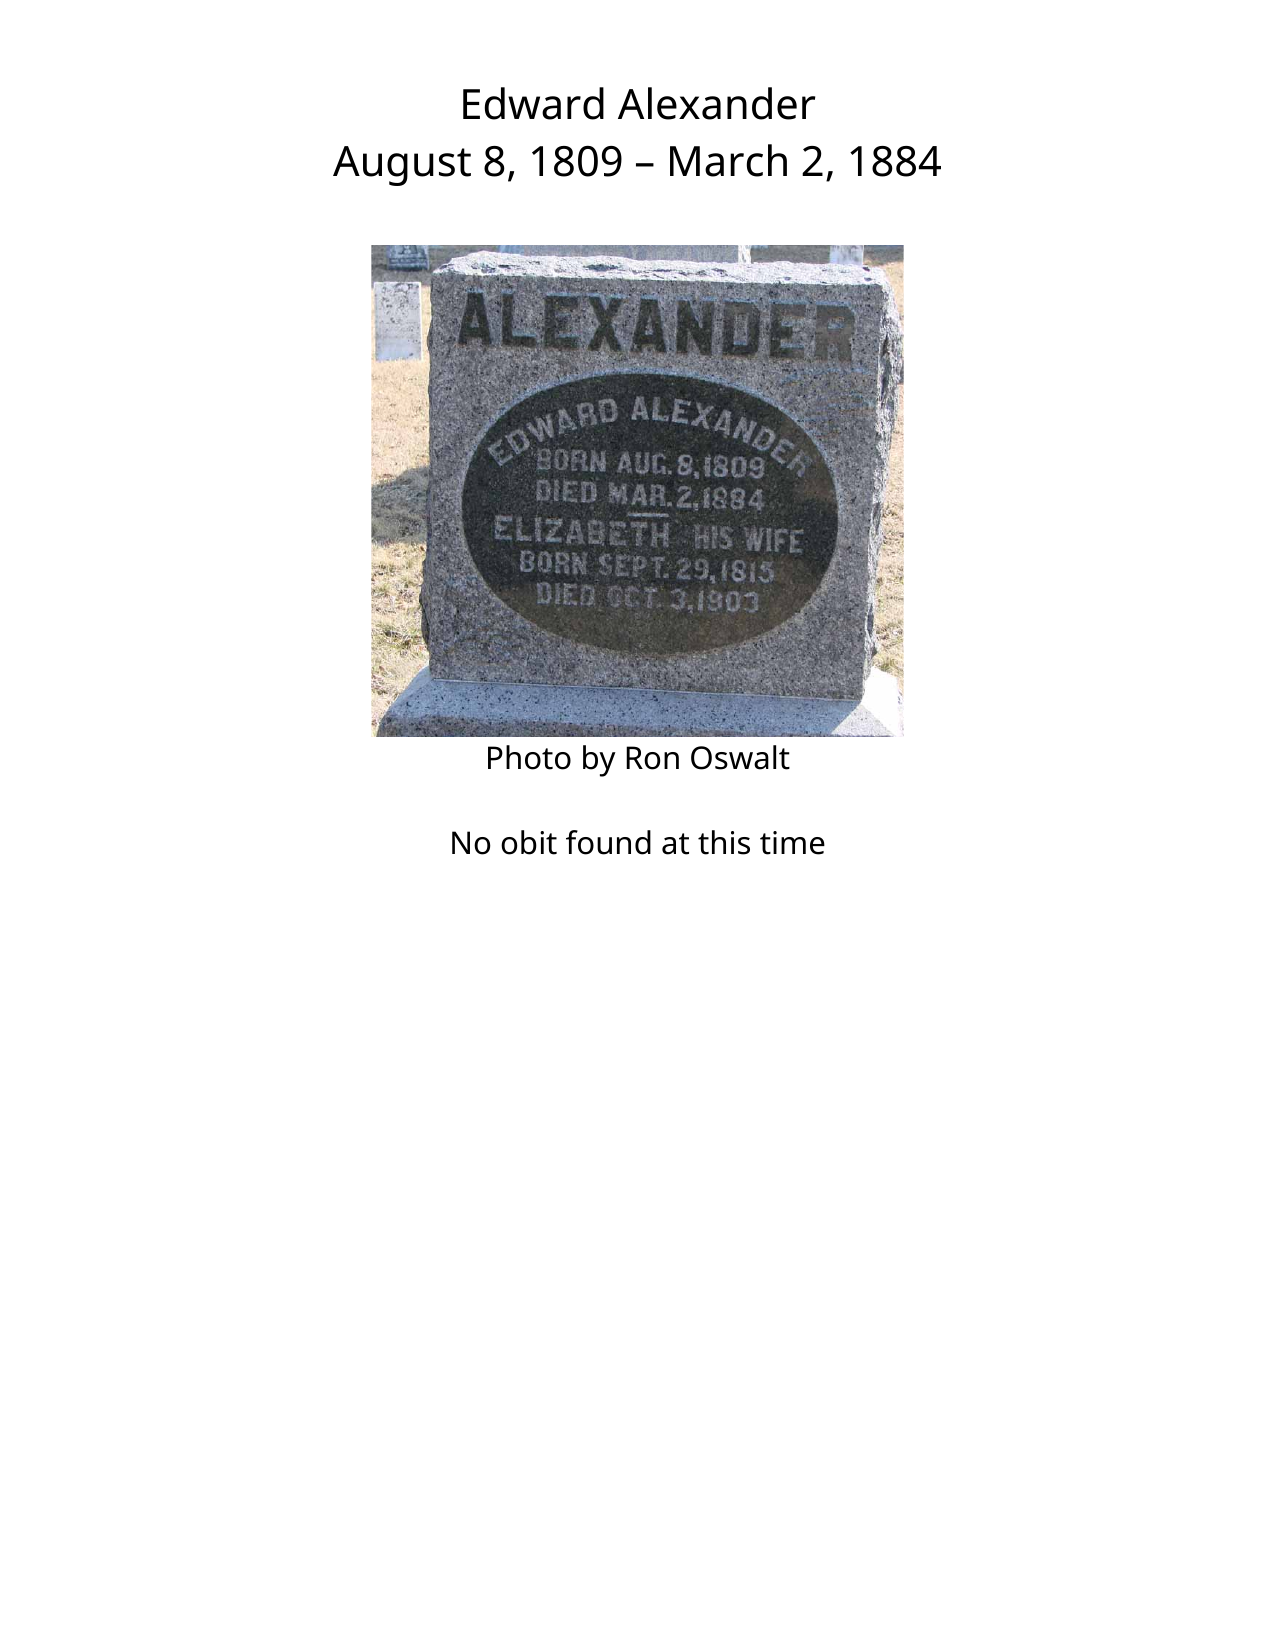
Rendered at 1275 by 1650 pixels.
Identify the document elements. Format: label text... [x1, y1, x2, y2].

text No obit found at this time [150, 821, 1125, 864]
text August 8, 1809 – March 2, 1884 [150, 132, 1125, 188]
text Edward Alexander [150, 75, 1125, 132]
picture [371, 245, 904, 737]
text Photo by Ron Oswalt [150, 736, 1125, 779]
